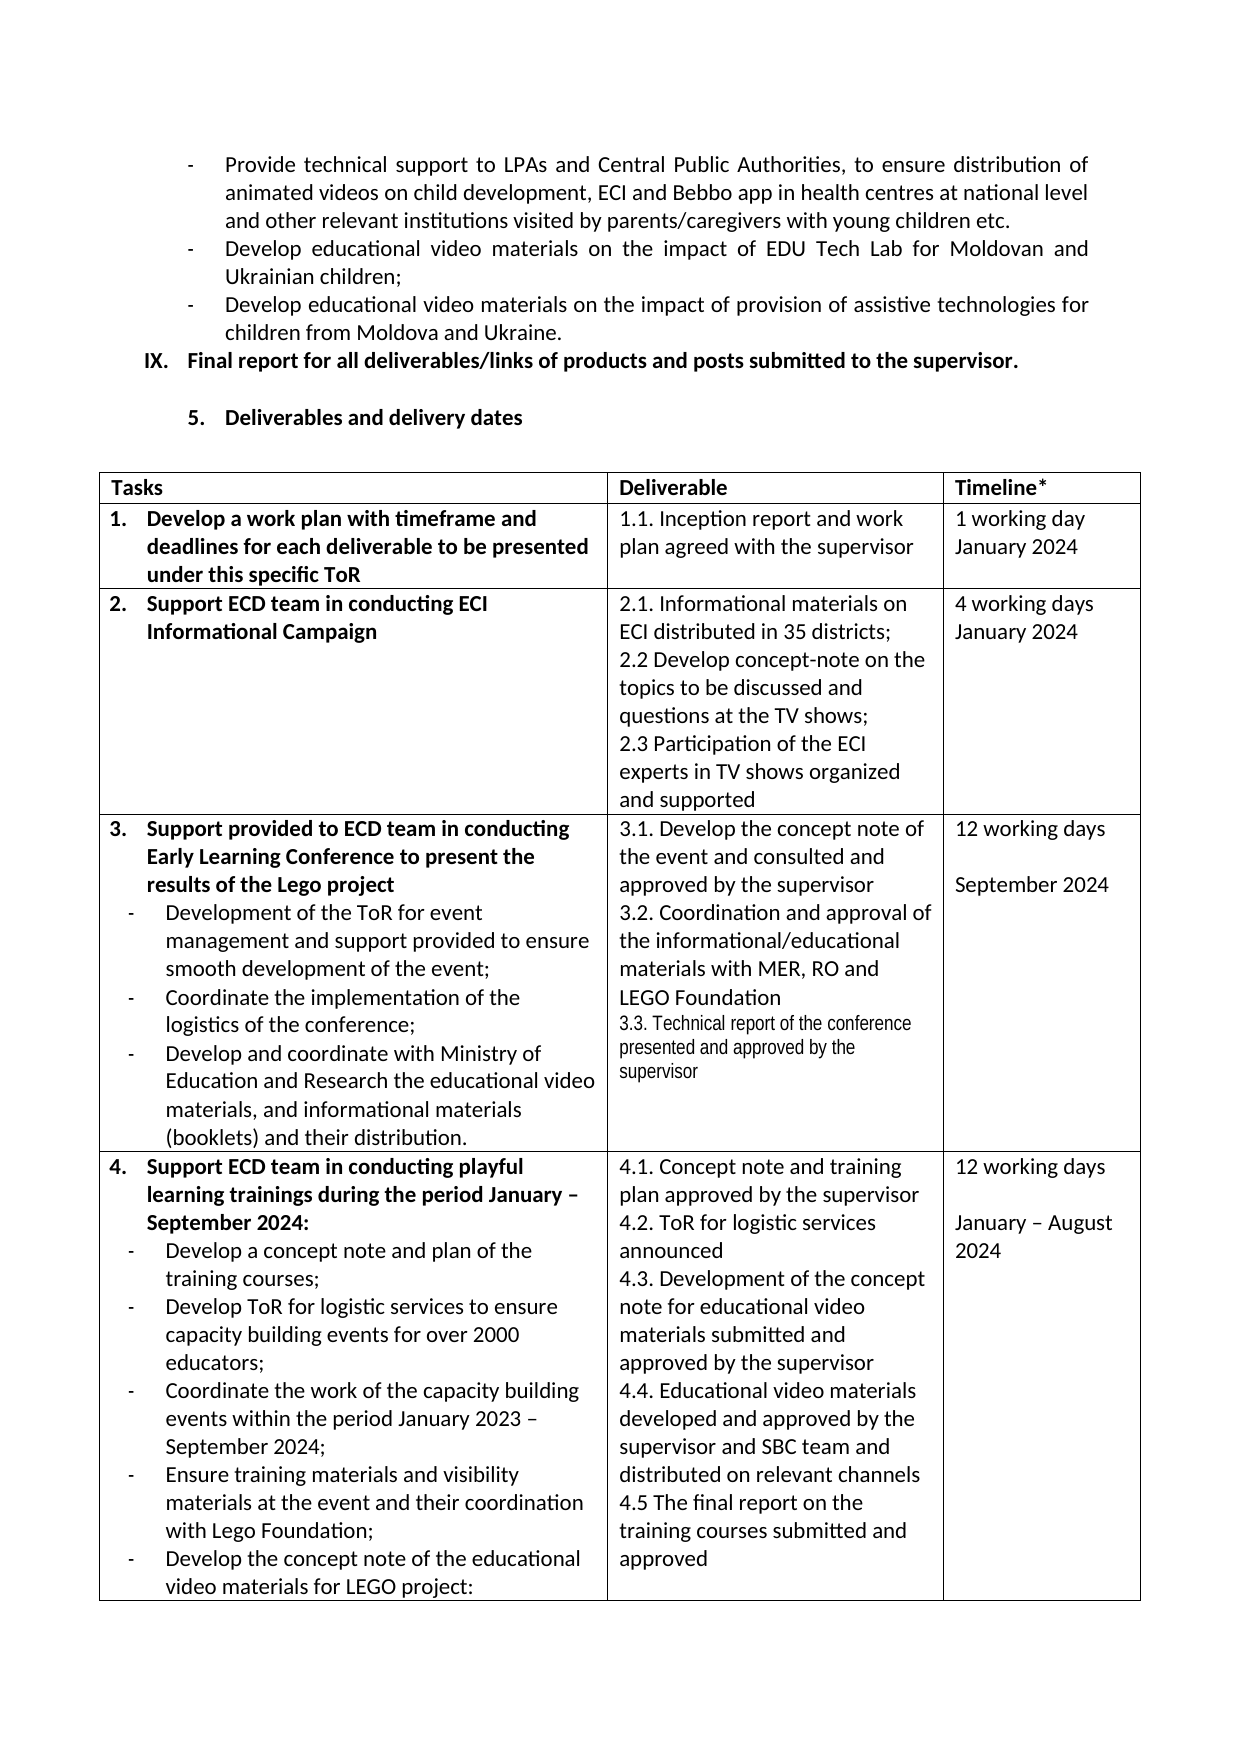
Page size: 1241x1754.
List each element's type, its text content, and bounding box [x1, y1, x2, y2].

list Develop educational video materials on the impact of provision of assistive technologies for children from Moldova and Ukraine. [187, 290, 1090, 346]
title Deliverables and delivery dates [187, 403, 1090, 431]
table_cell Support provided to ECD team in conducting Early Learning Conference to present the results of the Lego project Development of the ToR for event management and support provided to ensure smooth development of the event; Coordinate the implementation of the logistics of the conference; Develop and coordinate with Ministry of Education and Research the educational video materials, and informational materials (booklets) and their distribution. [100, 815, 607, 1151]
table_cell 2.1. Informational materials on ECI distributed in 35 districts; 2.2 Develop concept-note on the topics to be discussed and questions at the TV shows; 2.3 Participation of the ECI experts in TV shows organized and supported [608, 589, 943, 813]
table_cell 12 working days January – August 2024 [944, 1152, 1140, 1600]
list Provide technical support to LPAs and Central Public Authorities, to ensure distribution of animated videos on child development, ECI and Bebbo app in health centres at national level and other relevant institutions visited by parents/caregivers with young children etc. [187, 150, 1090, 234]
table_cell 1 working day January 2024 [944, 504, 1140, 588]
table_cell 12 working days September 2024 [944, 815, 1140, 1151]
list Develop educational video materials on the impact of EDU Tech Lab for Moldovan and Ukrainian children; [187, 234, 1090, 290]
table_cell 1.1. Inception report and work plan agreed with the supervisor [608, 504, 943, 588]
table_cell Support ECD team in conducting ECI Informational Campaign [100, 589, 607, 813]
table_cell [100, 1152, 607, 1600]
table_cell 4 working days January 2024 [944, 589, 1140, 813]
table_header Tasks [100, 473, 607, 503]
table_cell Develop a work plan with timeframe and deadlines for each deliverable to be presented under this specific ToR [100, 504, 607, 588]
table_header Deliverable [608, 473, 943, 503]
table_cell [608, 1152, 943, 1600]
table_header Timeline* [944, 473, 1140, 503]
list Final report for all deliverables/links of products and posts submitted to the supervisor. [169, 346, 1090, 374]
table_cell 3.1. Develop the concept note of the event and consulted and approved by the supervisor 3.2. Coordination and approval of the informational/educational materials with MER, RO and LEGO Foundation 3.3. Technical report of the conference presented and approved by the supervisor [608, 815, 943, 1151]
